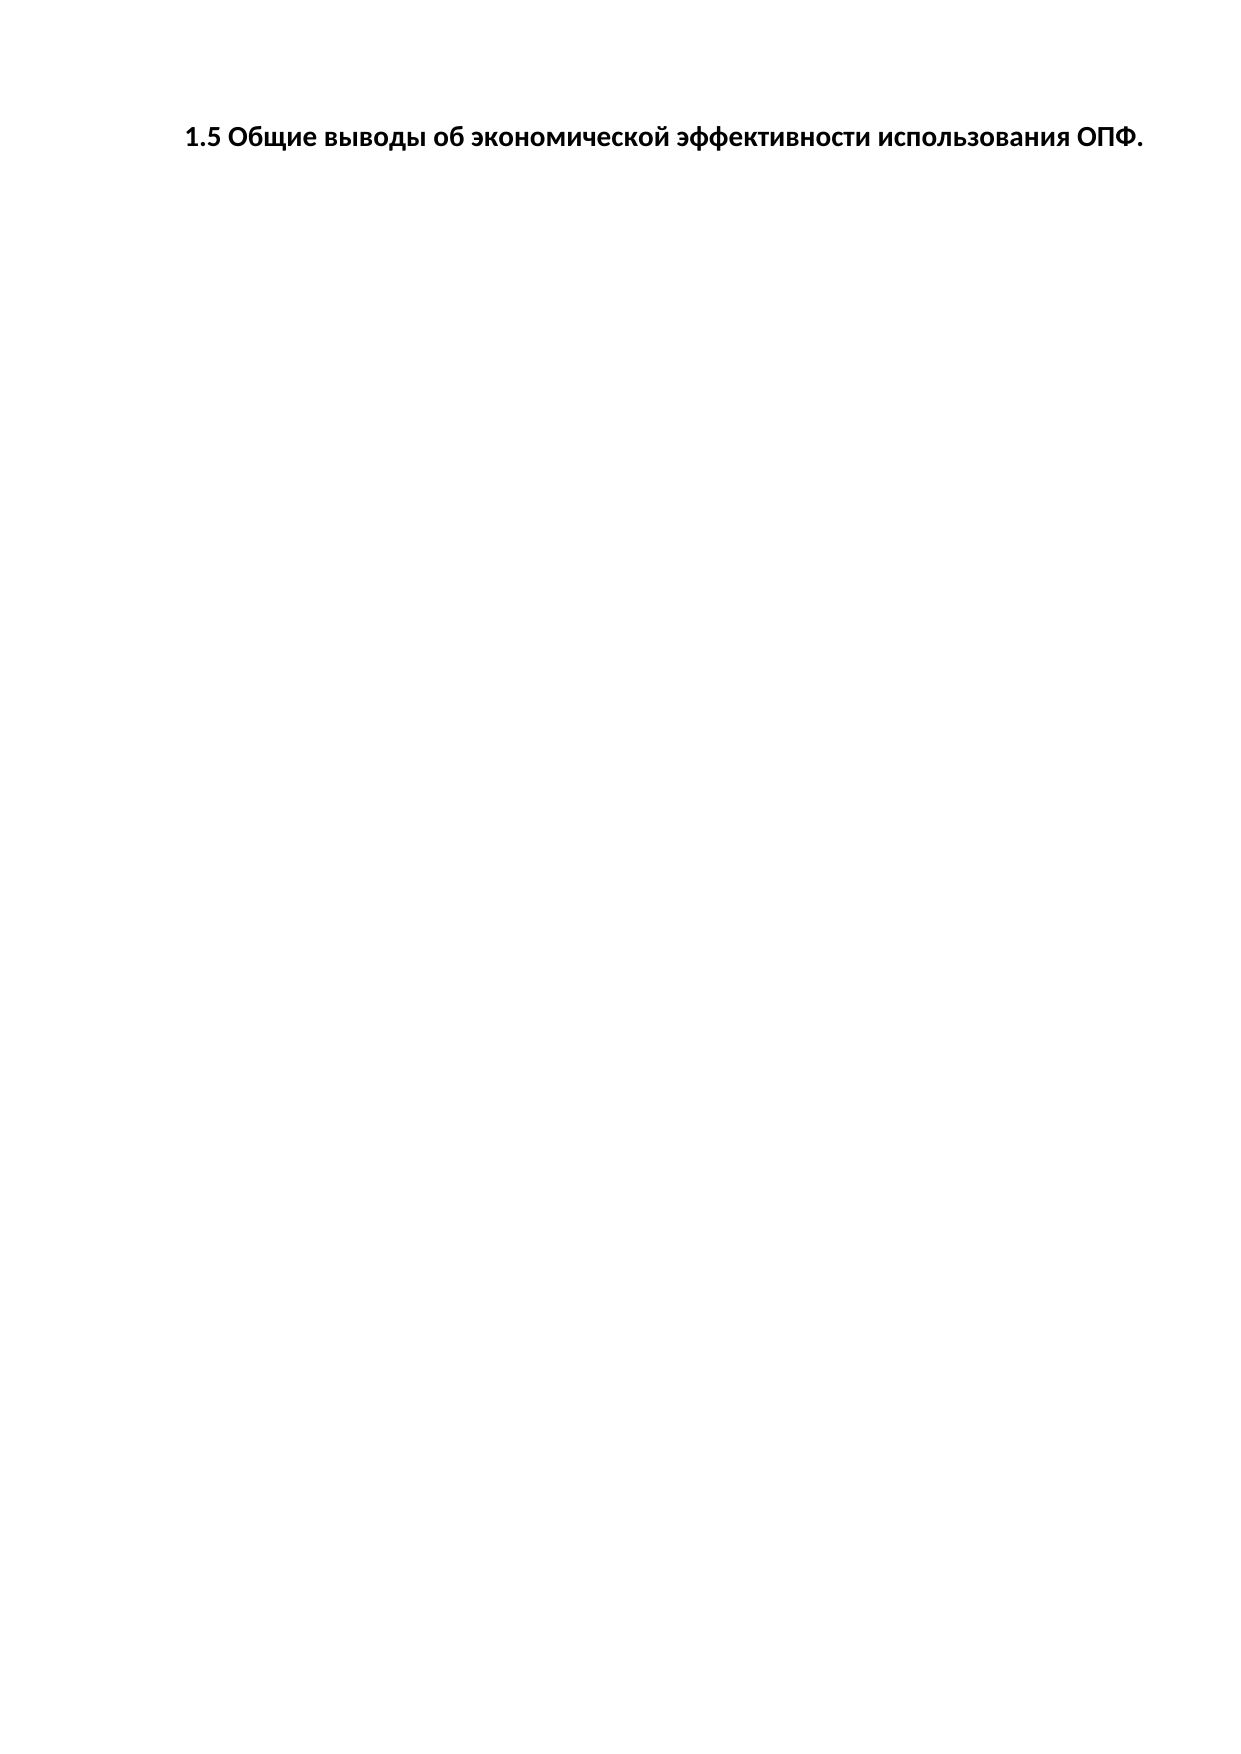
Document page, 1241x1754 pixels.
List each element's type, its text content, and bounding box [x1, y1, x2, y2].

text 1.5 Общие выводы об экономической эффективности использования ОПФ. [177, 118, 1152, 154]
